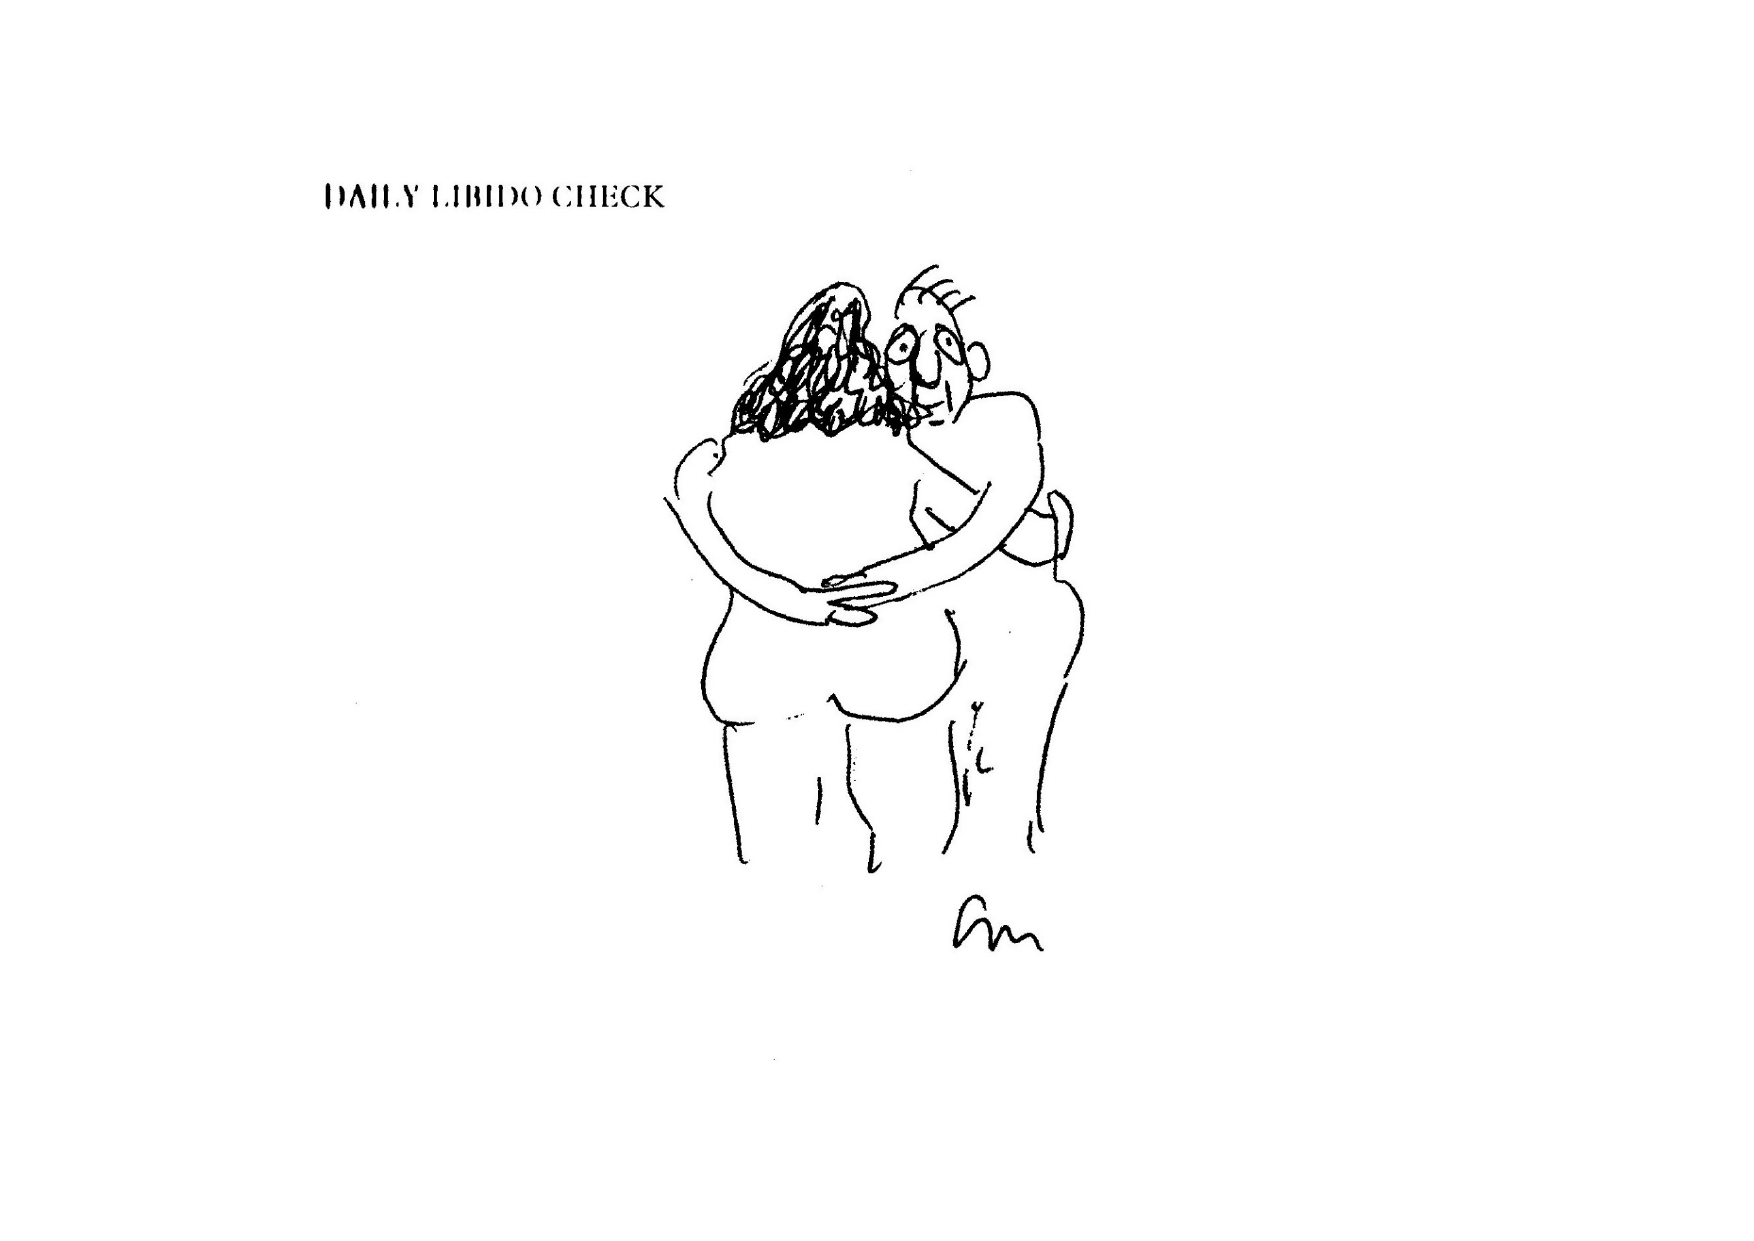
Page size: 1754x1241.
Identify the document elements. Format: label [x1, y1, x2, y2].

picture [300, 150, 1336, 1091]
